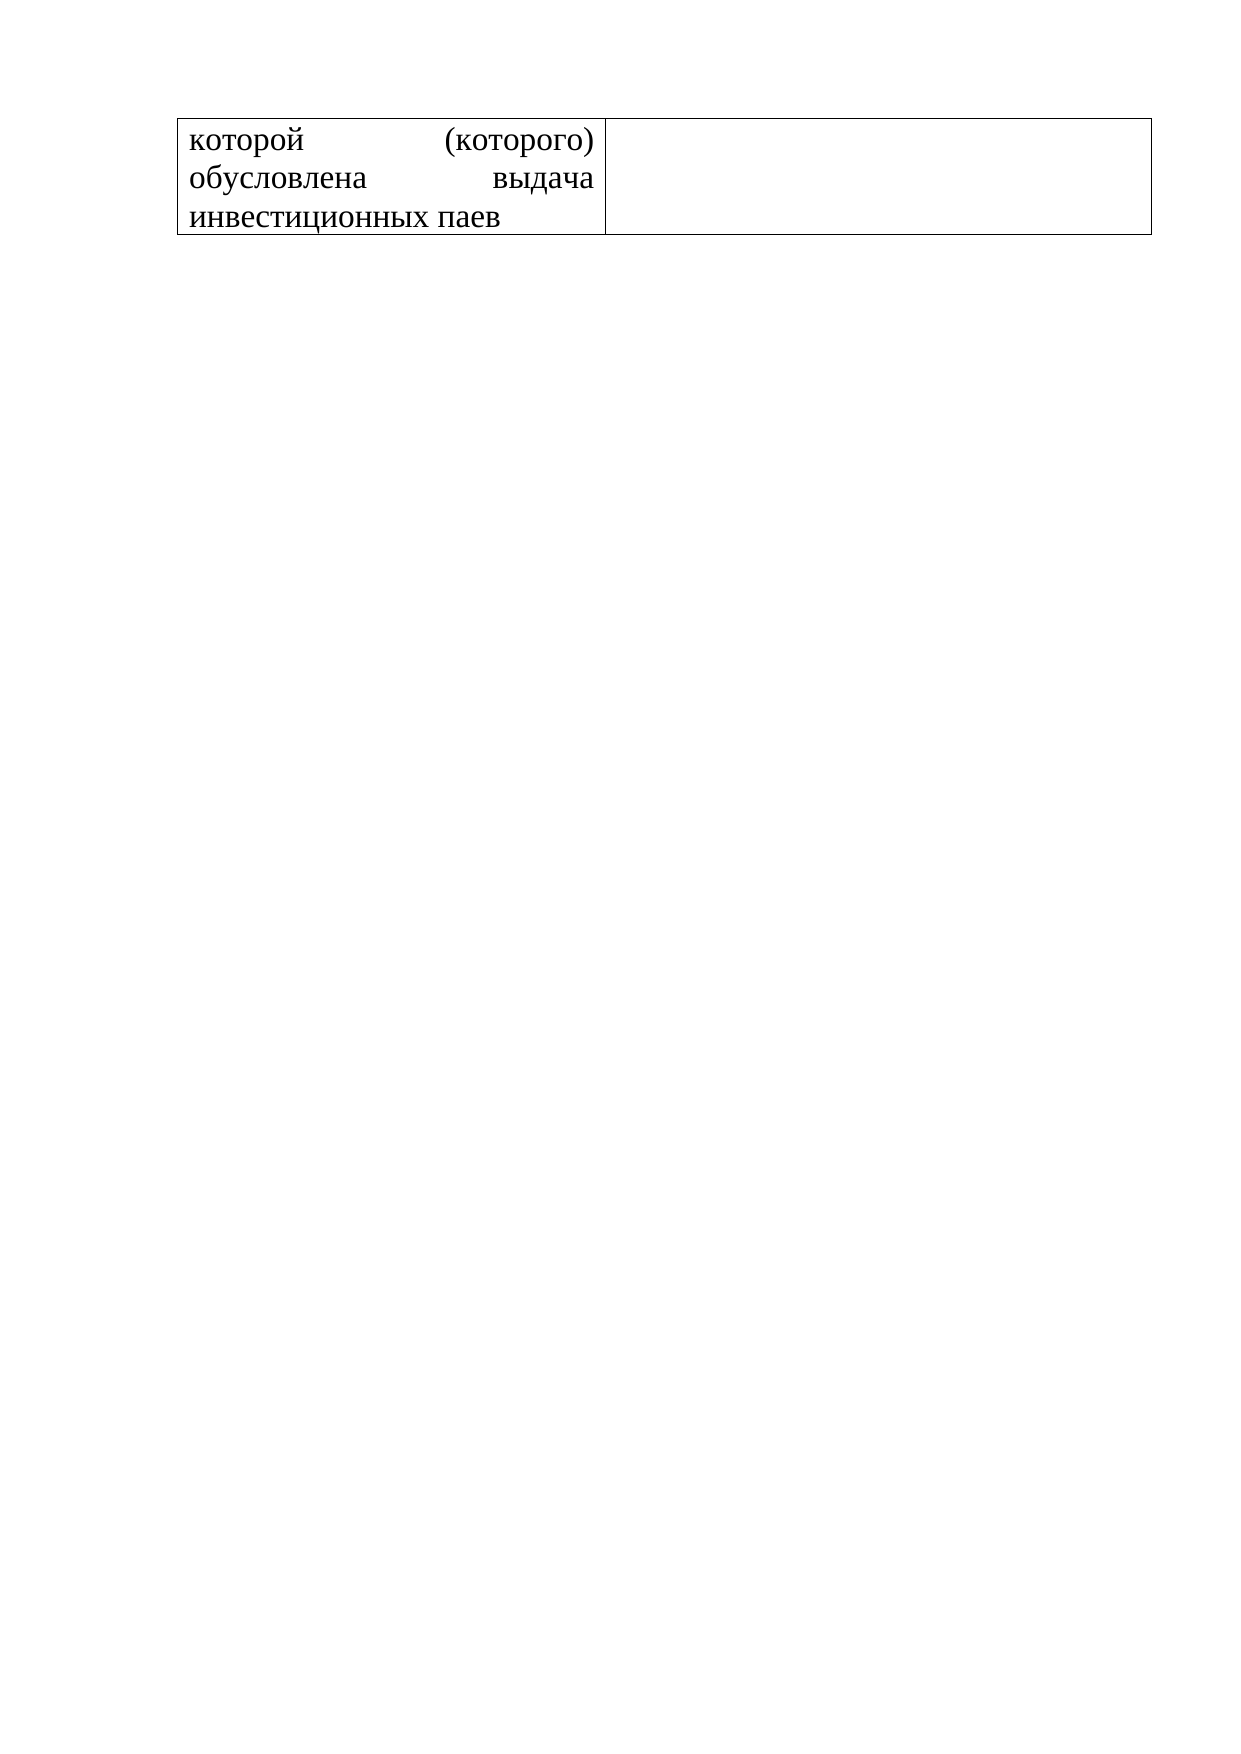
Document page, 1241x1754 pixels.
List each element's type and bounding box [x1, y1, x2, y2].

table_cell [606, 119, 1151, 234]
table_cell [178, 119, 605, 234]
